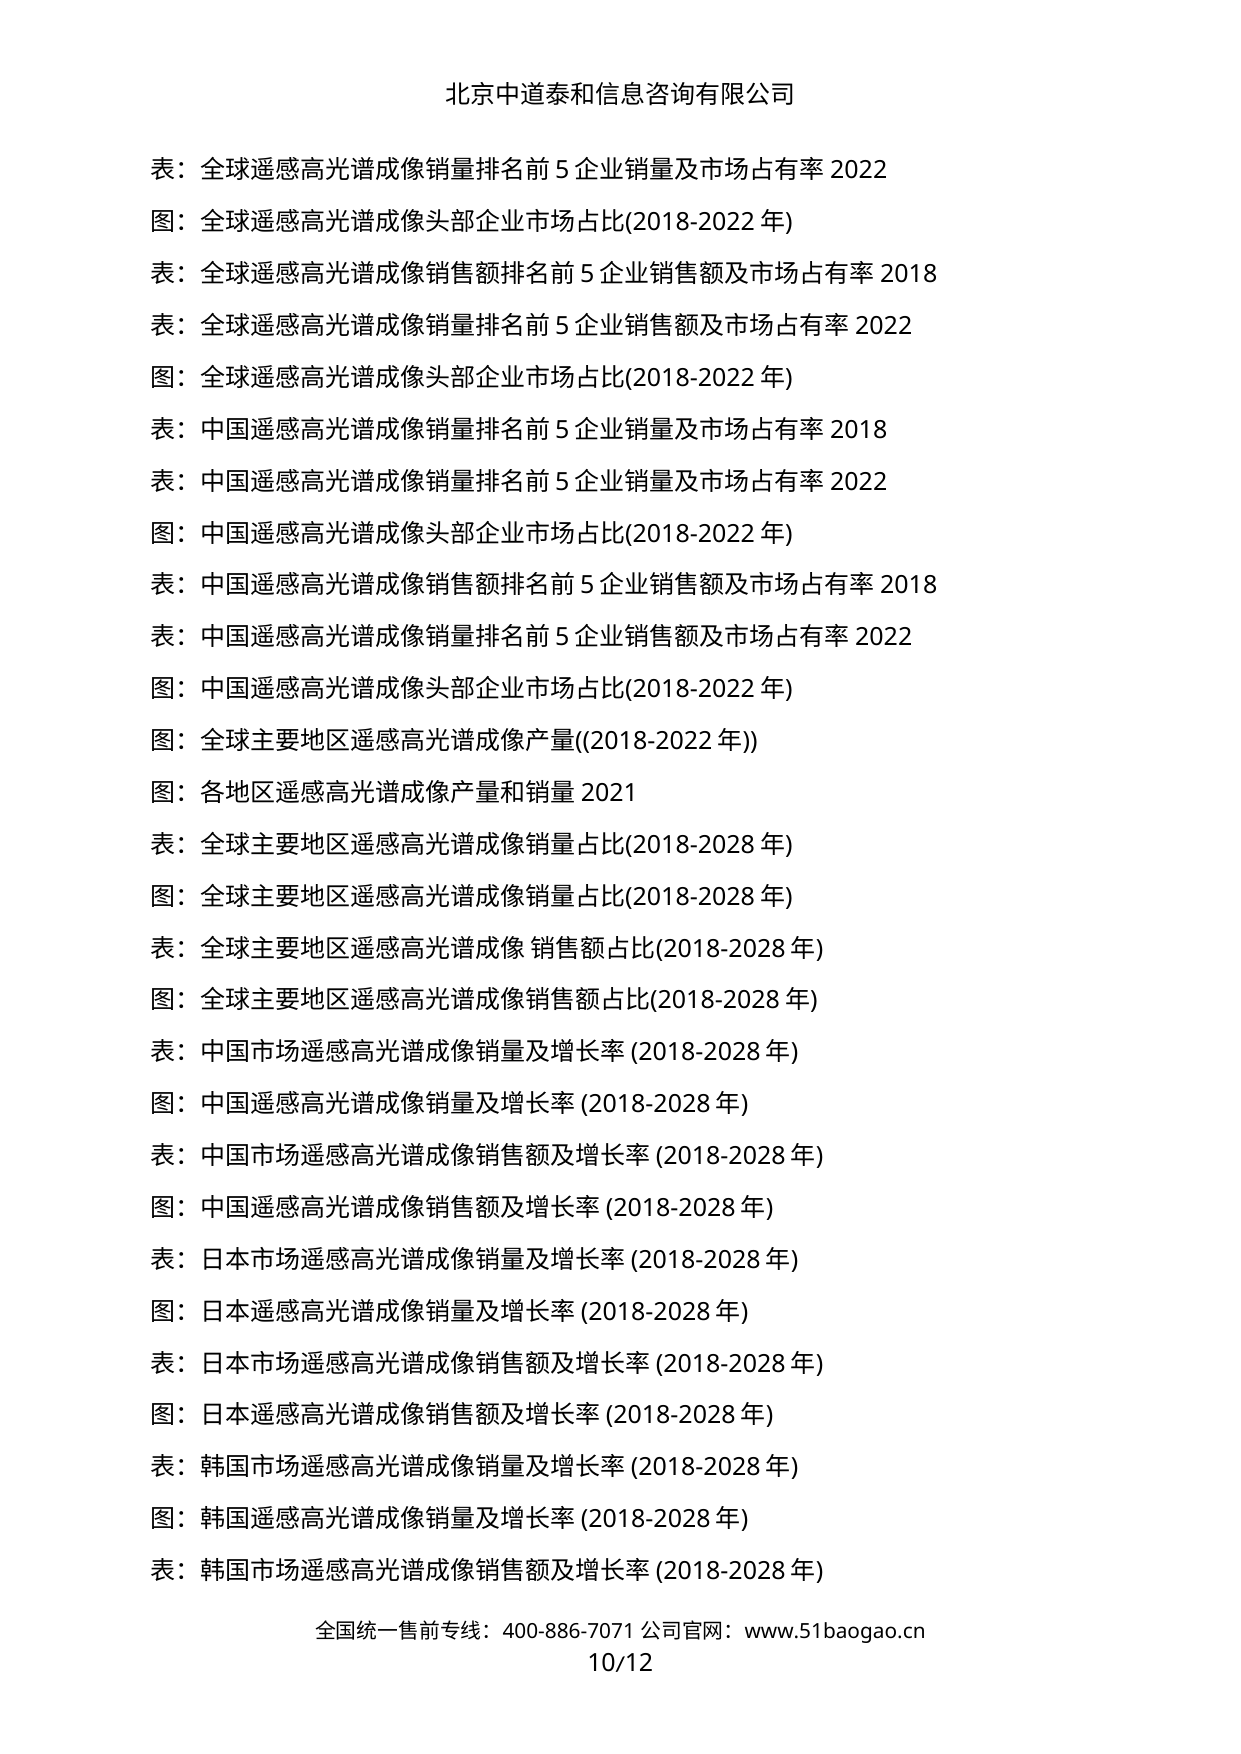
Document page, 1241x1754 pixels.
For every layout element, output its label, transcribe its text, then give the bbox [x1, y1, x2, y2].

text 表：日本市场遥感高光谱成像销售额及增长率 (2018-2028年) [150, 1343, 1090, 1379]
text 图：全球主要地区遥感高光谱成像产量((2018-2022年)) [150, 721, 1090, 757]
text 表：全球主要地区遥感高光谱成像 销售额占比(2018-2028年) [150, 928, 1090, 964]
text 表：中国遥感高光谱成像销售额排名前5企业销售额及市场占有率 2018 [150, 565, 1090, 601]
text 表：中国遥感高光谱成像销量排名前5企业销售额及市场占有率 2022 [150, 617, 1090, 653]
text 图：日本遥感高光谱成像销量及增长率 (2018-2028年) [150, 1291, 1090, 1327]
text 图：全球遥感高光谱成像头部企业市场占比(2018-2022年) [150, 202, 1090, 238]
text 图：中国遥感高光谱成像销量及增长率 (2018-2028年) [150, 1084, 1090, 1120]
text 表：全球遥感高光谱成像销量排名前5企业销量及市场占有率 2022 [150, 150, 1090, 186]
text 图：中国遥感高光谱成像销售额及增长率 (2018-2028年) [150, 1187, 1090, 1224]
text 表：全球遥感高光谱成像销售额排名前5企业销售额及市场占有率 2018 [150, 254, 1090, 290]
text 表：中国市场遥感高光谱成像销量及增长率 (2018-2028年) [150, 1032, 1090, 1068]
text 表：中国遥感高光谱成像销量排名前5企业销量及市场占有率 2022 [150, 461, 1090, 497]
text 图：全球主要地区遥感高光谱成像销量占比(2018-2028年) [150, 876, 1090, 912]
text 图：各地区遥感高光谱成像产量和销量 2021 [150, 772, 1090, 809]
text 表：日本市场遥感高光谱成像销量及增长率 (2018-2028年) [150, 1239, 1090, 1276]
text 表：中国遥感高光谱成像销量排名前5企业销量及市场占有率 2018 [150, 409, 1090, 446]
text 图：日本遥感高光谱成像销售额及增长率 (2018-2028年) [150, 1395, 1090, 1431]
text 图：中国遥感高光谱成像头部企业市场占比(2018-2022年) [150, 669, 1090, 705]
text 图：韩国遥感高光谱成像销量及增长率 (2018-2028年) [150, 1499, 1090, 1535]
text 表：韩国市场遥感高光谱成像销售额及增长率 (2018-2028年) [150, 1551, 1090, 1587]
text 表：韩国市场遥感高光谱成像销量及增长率 (2018-2028年) [150, 1447, 1090, 1483]
text 图：全球主要地区遥感高光谱成像销售额占比(2018-2028年) [150, 980, 1090, 1016]
text 图：中国遥感高光谱成像头部企业市场占比(2018-2022年) [150, 513, 1090, 549]
text 表：全球遥感高光谱成像销量排名前5企业销售额及市场占有率 2022 [150, 306, 1090, 342]
text 图：全球遥感高光谱成像头部企业市场占比(2018-2022年) [150, 357, 1090, 394]
text 表：中国市场遥感高光谱成像销售额及增长率 (2018-2028年) [150, 1136, 1090, 1172]
text 表：全球主要地区遥感高光谱成像销量占比(2018-2028年) [150, 824, 1090, 861]
